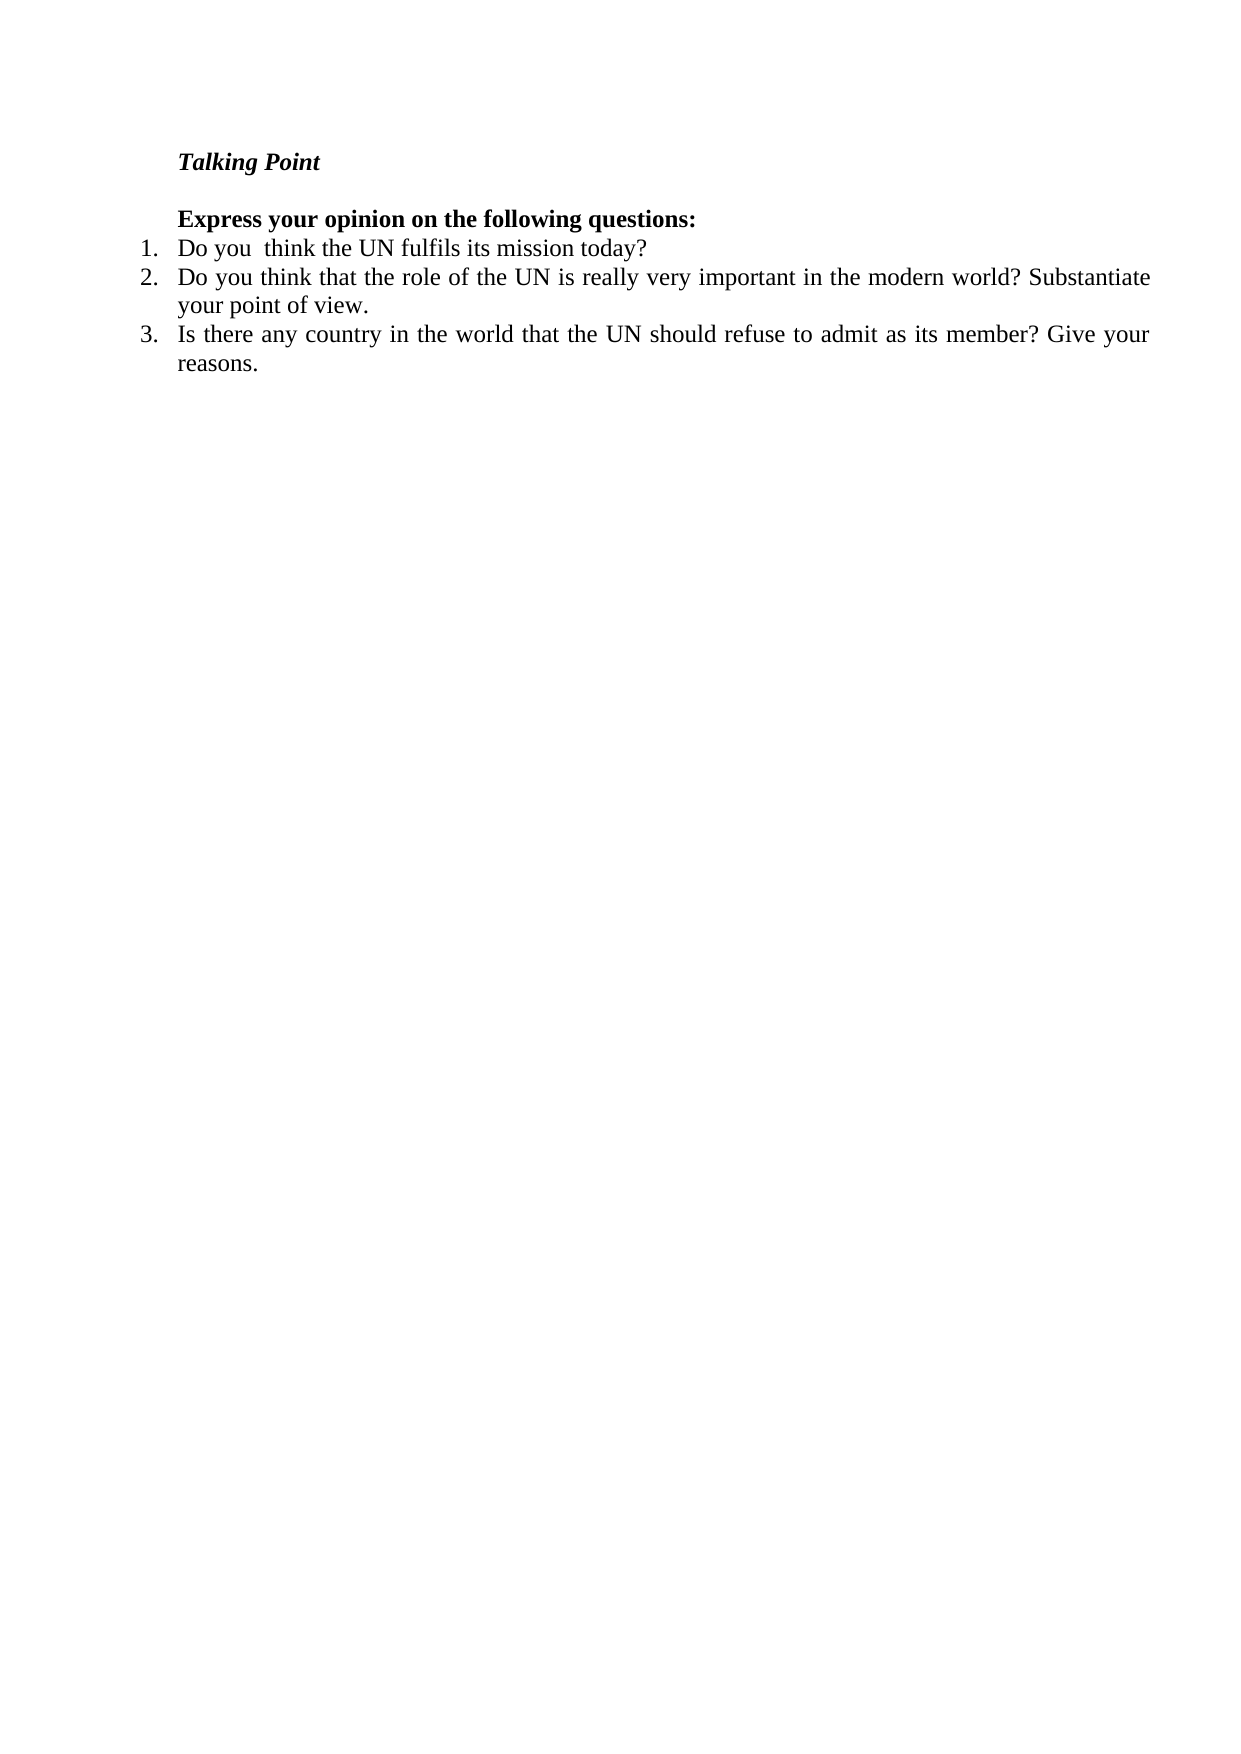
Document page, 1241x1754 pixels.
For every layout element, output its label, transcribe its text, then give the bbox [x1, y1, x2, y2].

text Talking Point [177, 147, 1152, 176]
list Do you think the UN fulfils its mission today? [140, 233, 1152, 262]
list Is there any country in the world that the UN should refuse to admit as its member? Give your reasons. [140, 319, 1152, 377]
list Do you think that the role of the UN is really very important in the modern world? Substantiate your point of view. [140, 262, 1152, 319]
text Express your opinion on the following questions: [177, 204, 1152, 233]
